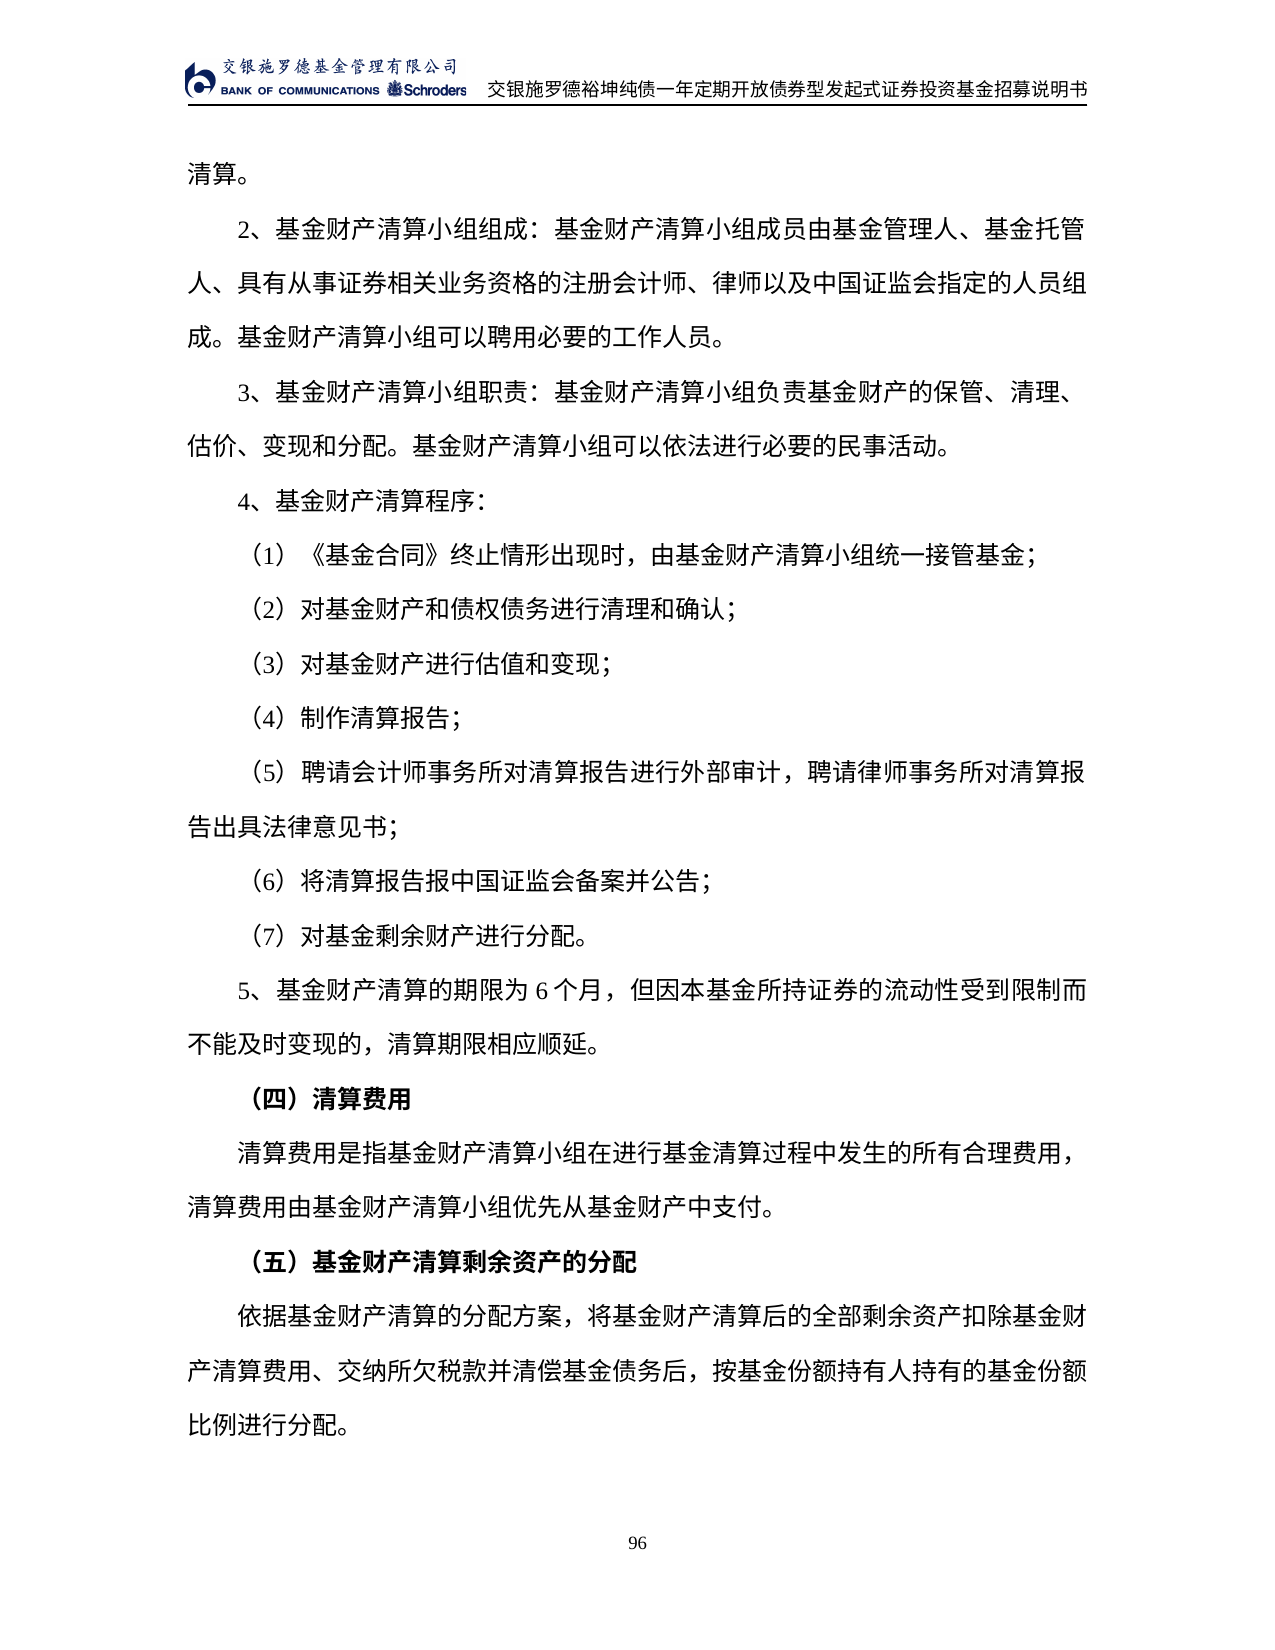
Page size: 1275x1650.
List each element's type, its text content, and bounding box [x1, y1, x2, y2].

text 依据基金财产清算的分配方案，将基金财产清算后的全部剩余资产扣除基金财产清算费用、交纳所欠税款并清偿基金债务后，按基金份额持有人持有的基金份额比例进行分配。 [187, 1297, 1087, 1442]
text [187, 155, 1087, 191]
text （7）对基金剩余财产进行分配。 [187, 916, 1087, 952]
text 5、基金财产清算的期限为6个月，但因本基金所持证券的流动性受到限制而不能及时变现的，清算期限相应顺延。 [187, 970, 1087, 1061]
text （5）聘请会计师事务所对清算报告进行外部审计，聘请律师事务所对清算报告出具法律意见书； [187, 753, 1087, 843]
text （4）制作清算报告； [187, 698, 1087, 735]
text 4、基金财产清算程序： [187, 481, 1087, 517]
text （3）对基金财产进行估值和变现； [187, 644, 1087, 680]
text （五）基金财产清算剩余资产的分配 [187, 1242, 1087, 1278]
text 3、基金财产清算小组职责：基金财产清算小组负责基金财产的保管、清理、估价、变现和分配。基金财产清算小组可以依法进行必要的民事活动。 [187, 372, 1087, 463]
text 清算费用是指基金财产清算小组在进行基金清算过程中发生的所有合理费用，清算费用由基金财产清算小组优先从基金财产中支付。 [187, 1133, 1087, 1224]
text （6）将清算报告报中国证监会备案并公告； [187, 862, 1087, 898]
text 2、基金财产清算小组组成：基金财产清算小组成员由基金管理人、基金托管人、具有从事证券相关业务资格的注册会计师、律师以及中国证监会指定的人员组成。基金财产清算小组可以聘用必要的工作人员。 [187, 209, 1087, 354]
picture [185, 58, 467, 98]
text （2）对基金财产和债权债务进行清理和确认； [187, 590, 1087, 626]
text （1）《基金合同》终止情形出现时，由基金财产清算小组统一接管基金； [187, 535, 1087, 572]
text （四）清算费用 [187, 1079, 1087, 1115]
